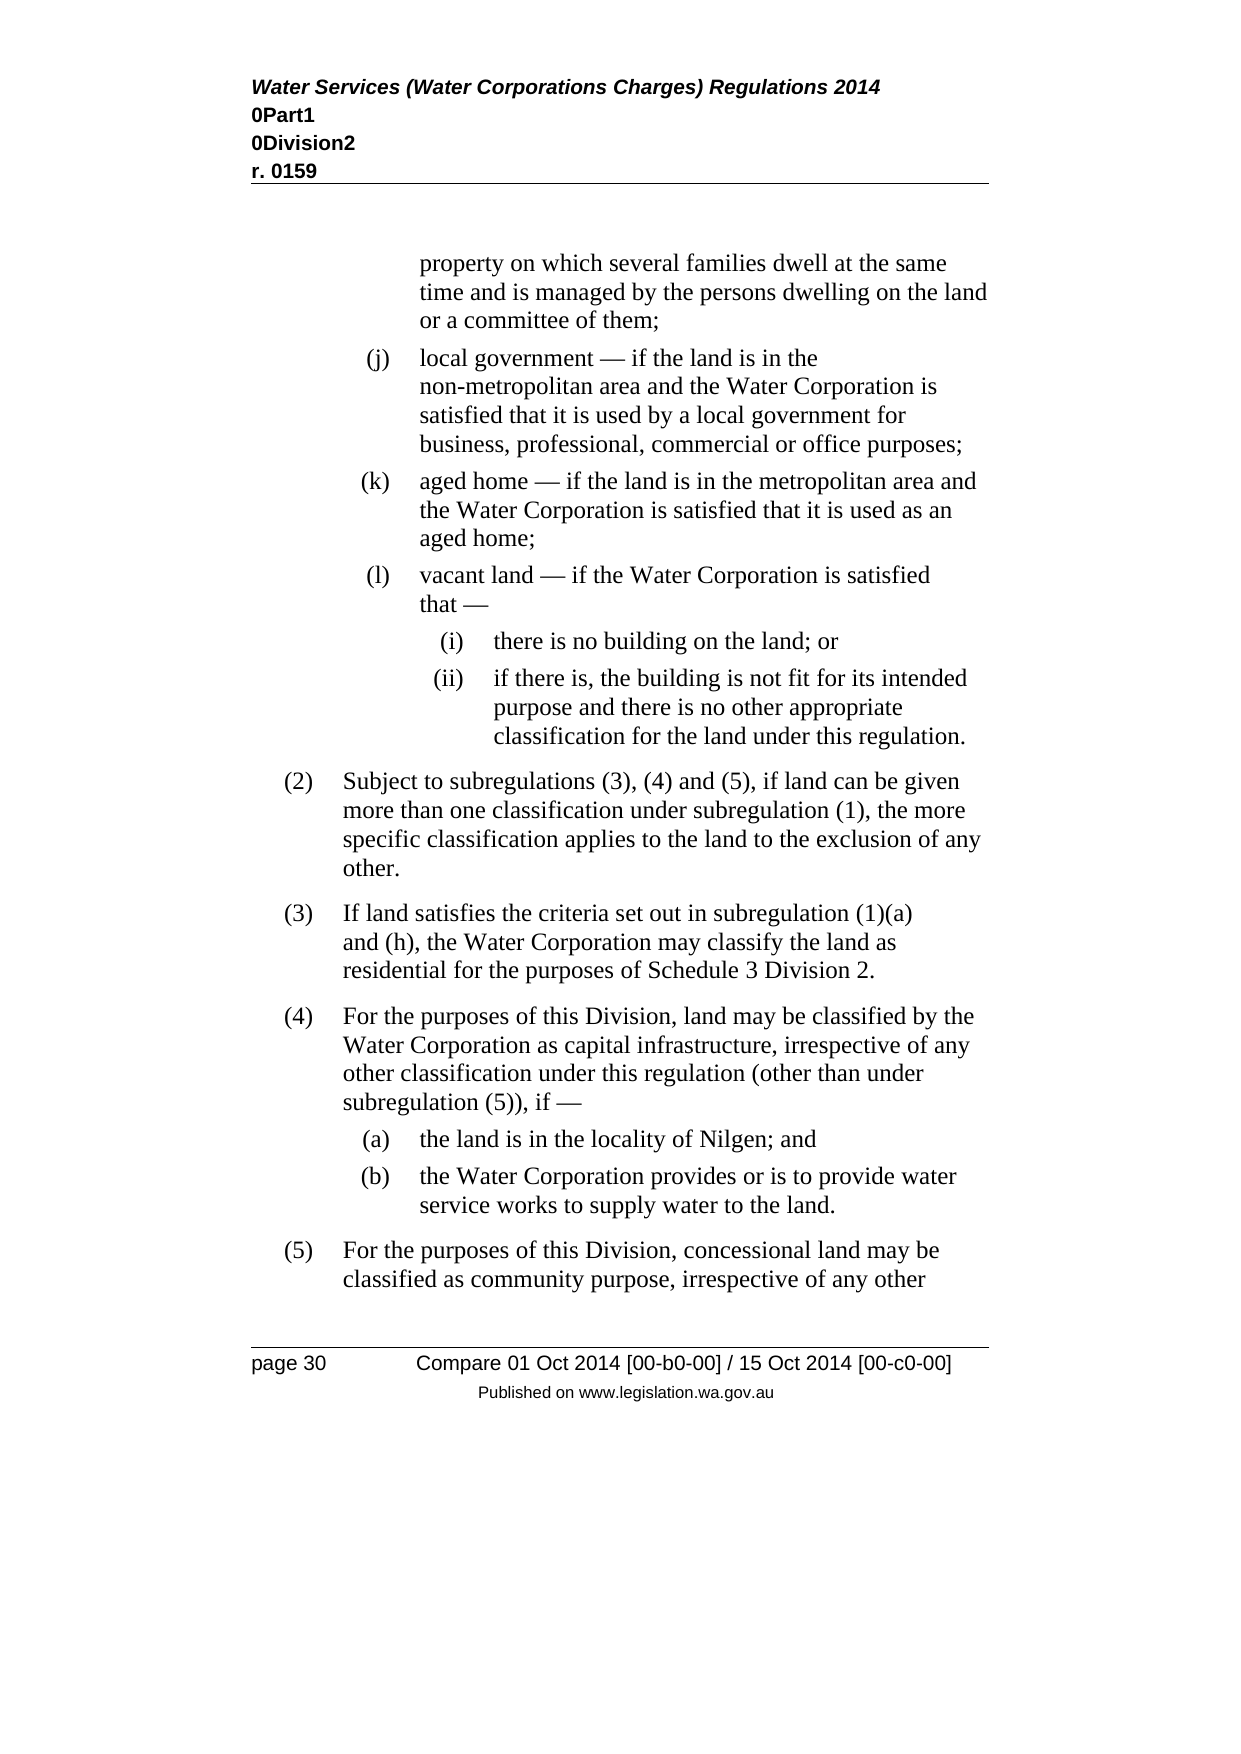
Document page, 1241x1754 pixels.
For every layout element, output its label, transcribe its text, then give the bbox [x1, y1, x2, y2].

text (i) there is no building on the land; or [251, 626, 989, 655]
text (4) For the purposes of this Division, land may be classified by the Water Corporation as capital infrastructure, irrespective of any other classification under this regulation (other than under subregulation (5)), if — [251, 1001, 989, 1116]
text (2) Subject to subregulations (3), (4) and (5), if land can be given more than one classification under subregulation (1), the more specific classification applies to the land to the exclusion of any other. [251, 766, 989, 881]
text (a) the land is in the locality of Nilgen; and [251, 1124, 989, 1153]
text (b) the Water Corporation provides or is to provide water service works to supply water to the land. [251, 1161, 989, 1219]
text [251, 248, 989, 334]
text (l) vacant land — if the Water Corporation is satisfied that — [251, 561, 989, 618]
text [251, 1236, 989, 1293]
text (k) aged home — if the land is in the metropolitan area and the Water Corporation is satisfied that it is used as an aged home; [251, 466, 989, 552]
text (3) If land satisfies the criteria set out in subregulation (1)(a) and (h), the Water Corporation may classify the land as residential for the purposes of Schedule 3 Division 2. [251, 898, 989, 984]
text (ii) if there is, the building is not fit for its intended purpose and there is no other appropriate classification for the land under this regulation. [251, 663, 989, 750]
text (j) local government — if the land is in the non-metropolitan area and the Water Corporation is satisfied that it is used by a local government for business, professional, commercial or office purposes; [251, 343, 989, 458]
